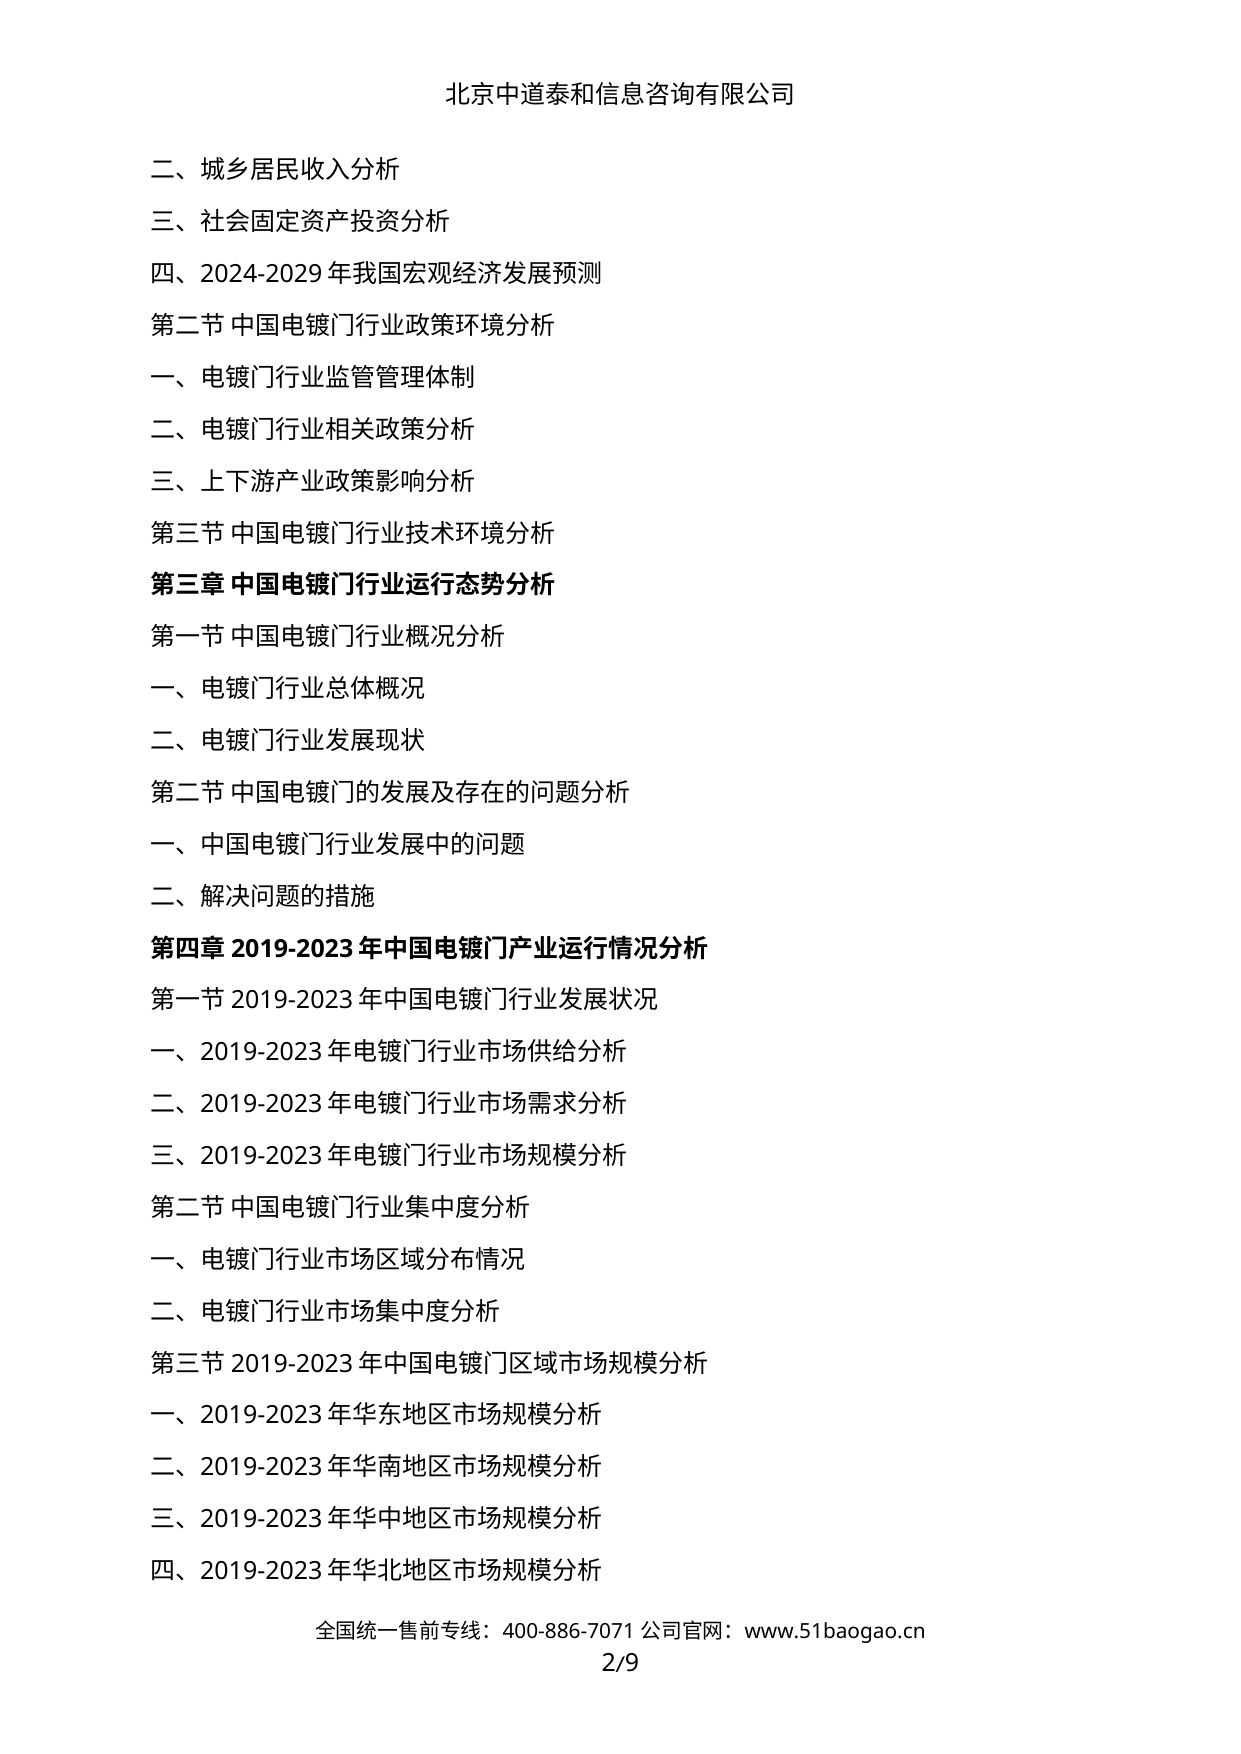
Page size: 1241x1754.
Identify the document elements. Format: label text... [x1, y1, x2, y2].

text 第四章 2019-2023年中国电镀门产业运行情况分析 [150, 928, 1090, 964]
text 三、2019-2023年电镀门行业市场规模分析 [150, 1136, 1090, 1172]
text 一、2019-2023年华东地区市场规模分析 [150, 1395, 1090, 1431]
text 第一节 2019-2023年中国电镀门行业发展状况 [150, 980, 1090, 1016]
text 一、2019-2023年电镀门行业市场供给分析 [150, 1032, 1090, 1068]
text 二、电镀门行业相关政策分析 [150, 409, 1090, 446]
text 二、城乡居民收入分析 [150, 150, 1090, 186]
text 三、社会固定资产投资分析 [150, 202, 1090, 238]
text 二、解决问题的措施 [150, 876, 1090, 912]
text 第二节 中国电镀门行业集中度分析 [150, 1187, 1090, 1224]
text 第二节 中国电镀门的发展及存在的问题分析 [150, 772, 1090, 809]
text 第三节 中国电镀门行业技术环境分析 [150, 513, 1090, 549]
text 二、电镀门行业发展现状 [150, 721, 1090, 757]
text 四、2024-2029年我国宏观经济发展预测 [150, 254, 1090, 290]
text 二、电镀门行业市场集中度分析 [150, 1291, 1090, 1327]
text 一、中国电镀门行业发展中的问题 [150, 824, 1090, 861]
text 第一节 中国电镀门行业概况分析 [150, 617, 1090, 653]
text 三、2019-2023年华中地区市场规模分析 [150, 1499, 1090, 1535]
text 一、电镀门行业总体概况 [150, 669, 1090, 705]
text 二、2019-2023年电镀门行业市场需求分析 [150, 1084, 1090, 1120]
text 一、电镀门行业监管管理体制 [150, 357, 1090, 394]
text 第三章 中国电镀门行业运行态势分析 [150, 565, 1090, 601]
text 四、2019-2023年华北地区市场规模分析 [150, 1551, 1090, 1587]
text 二、2019-2023年华南地区市场规模分析 [150, 1447, 1090, 1483]
text 第二节 中国电镀门行业政策环境分析 [150, 306, 1090, 342]
text 三、上下游产业政策影响分析 [150, 461, 1090, 497]
text 一、电镀门行业市场区域分布情况 [150, 1239, 1090, 1276]
text 第三节 2019-2023年中国电镀门区域市场规模分析 [150, 1343, 1090, 1379]
